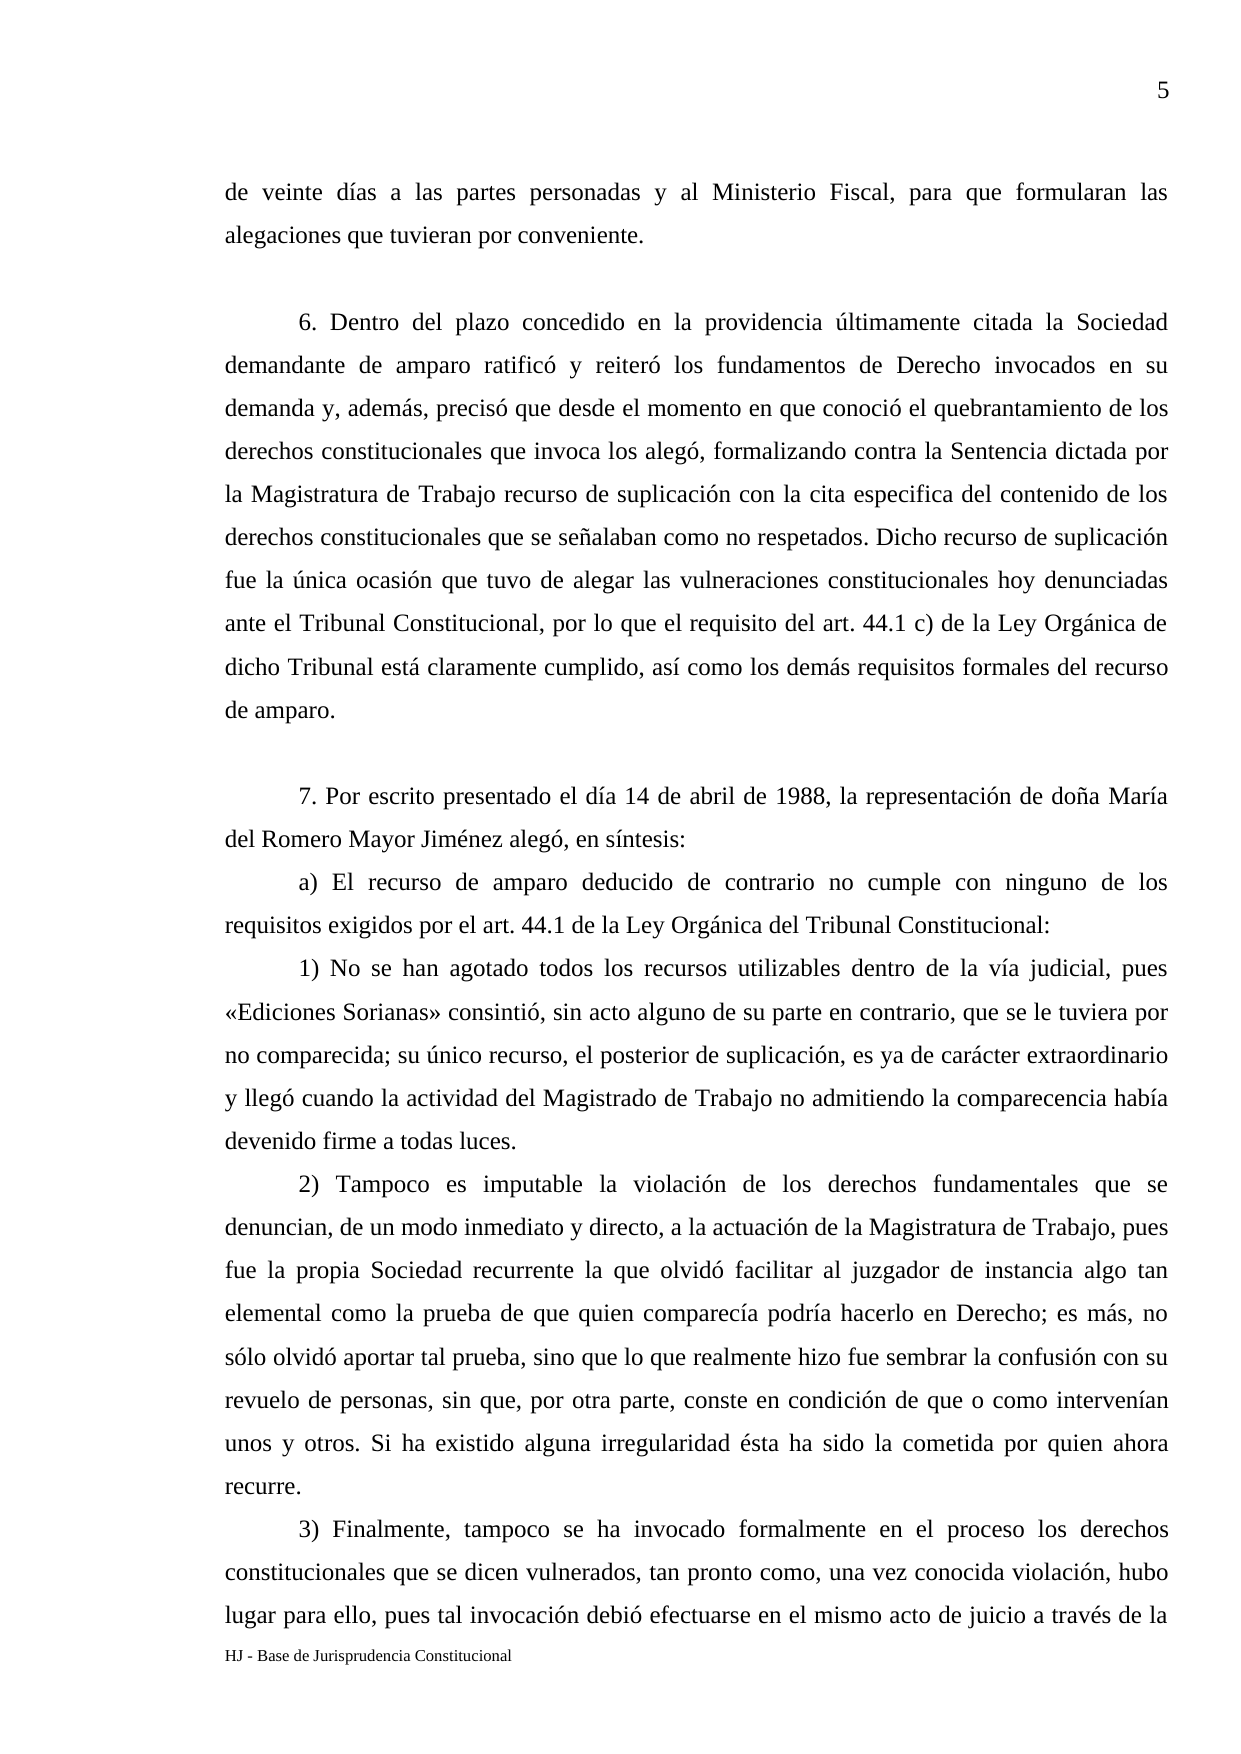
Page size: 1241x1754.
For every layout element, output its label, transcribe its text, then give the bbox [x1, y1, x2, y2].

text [224, 1514, 1169, 1629]
text 6. Dentro del plazo concedido en la providencia últimamente citada la Sociedad demandante de amparo ratificó y reiteró los fundamentos de Derecho invocados en su demanda y, además, precisó que desde el momento en que conoció el quebrantamiento de los derechos constitucionales que invoca los alegó, formalizando contra la Sentencia dictada por la Magistratura de Trabajo recurso de suplicación con la cita especifica del contenido de los derechos constitucionales que se señalaban como no respetados. Dicho recurso de suplicación fue la única ocasión que tuvo de alegar las vulneraciones constitucionales hoy denunciadas ante el Tribunal Constitucional, por lo que el requisito del art. 44.1 c) de la Ley Orgánica de dicho Tribunal está claramente cumplido, así como los demás requisitos formales del recurso de amparo. [224, 307, 1169, 723]
text a) El recurso de amparo deducido de contrario no cumple con ninguno de los requisitos exigidos por el art. 44.1 de la Ley Orgánica del Tribunal Constitucional: [224, 867, 1169, 939]
text 7. Por escrito presentado el día 14 de abril de 1988, la representación de doña María del Romero Mayor Jiménez alegó, en síntesis: [224, 781, 1169, 853]
text 2) Tampoco es imputable la violación de los derechos fundamentales que se denuncian, de un modo inmediato y directo, a la actuación de la Magistratura de Trabajo, pues fue la propia Sociedad recurrente la que olvidó facilitar al juzgador de instancia algo tan elemental como la prueba de que quien comparecía podría hacerlo en Derecho; es más, no sólo olvidó aportar tal prueba, sino que lo que realmente hizo fue sembrar la confusión con su revuelo de personas, sin que, por otra parte, conste en condición de que o como intervenían unos y otros. Si ha existido alguna irregularidad ésta ha sido la cometida por quien ahora recurre. [224, 1169, 1169, 1500]
text 1) No se han agotado todos los recursos utilizables dentro de la vía judicial, pues «Ediciones Sorianas» consintió, sin acto alguno de su parte en contrario, que se le tuviera por no comparecida; su único recurso, el posterior de suplicación, es ya de carácter extraordinario y llegó cuando la actividad del Magistrado de Trabajo no admitiendo la comparecencia había devenido firme a todas luces. [224, 953, 1169, 1155]
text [224, 177, 1169, 249]
